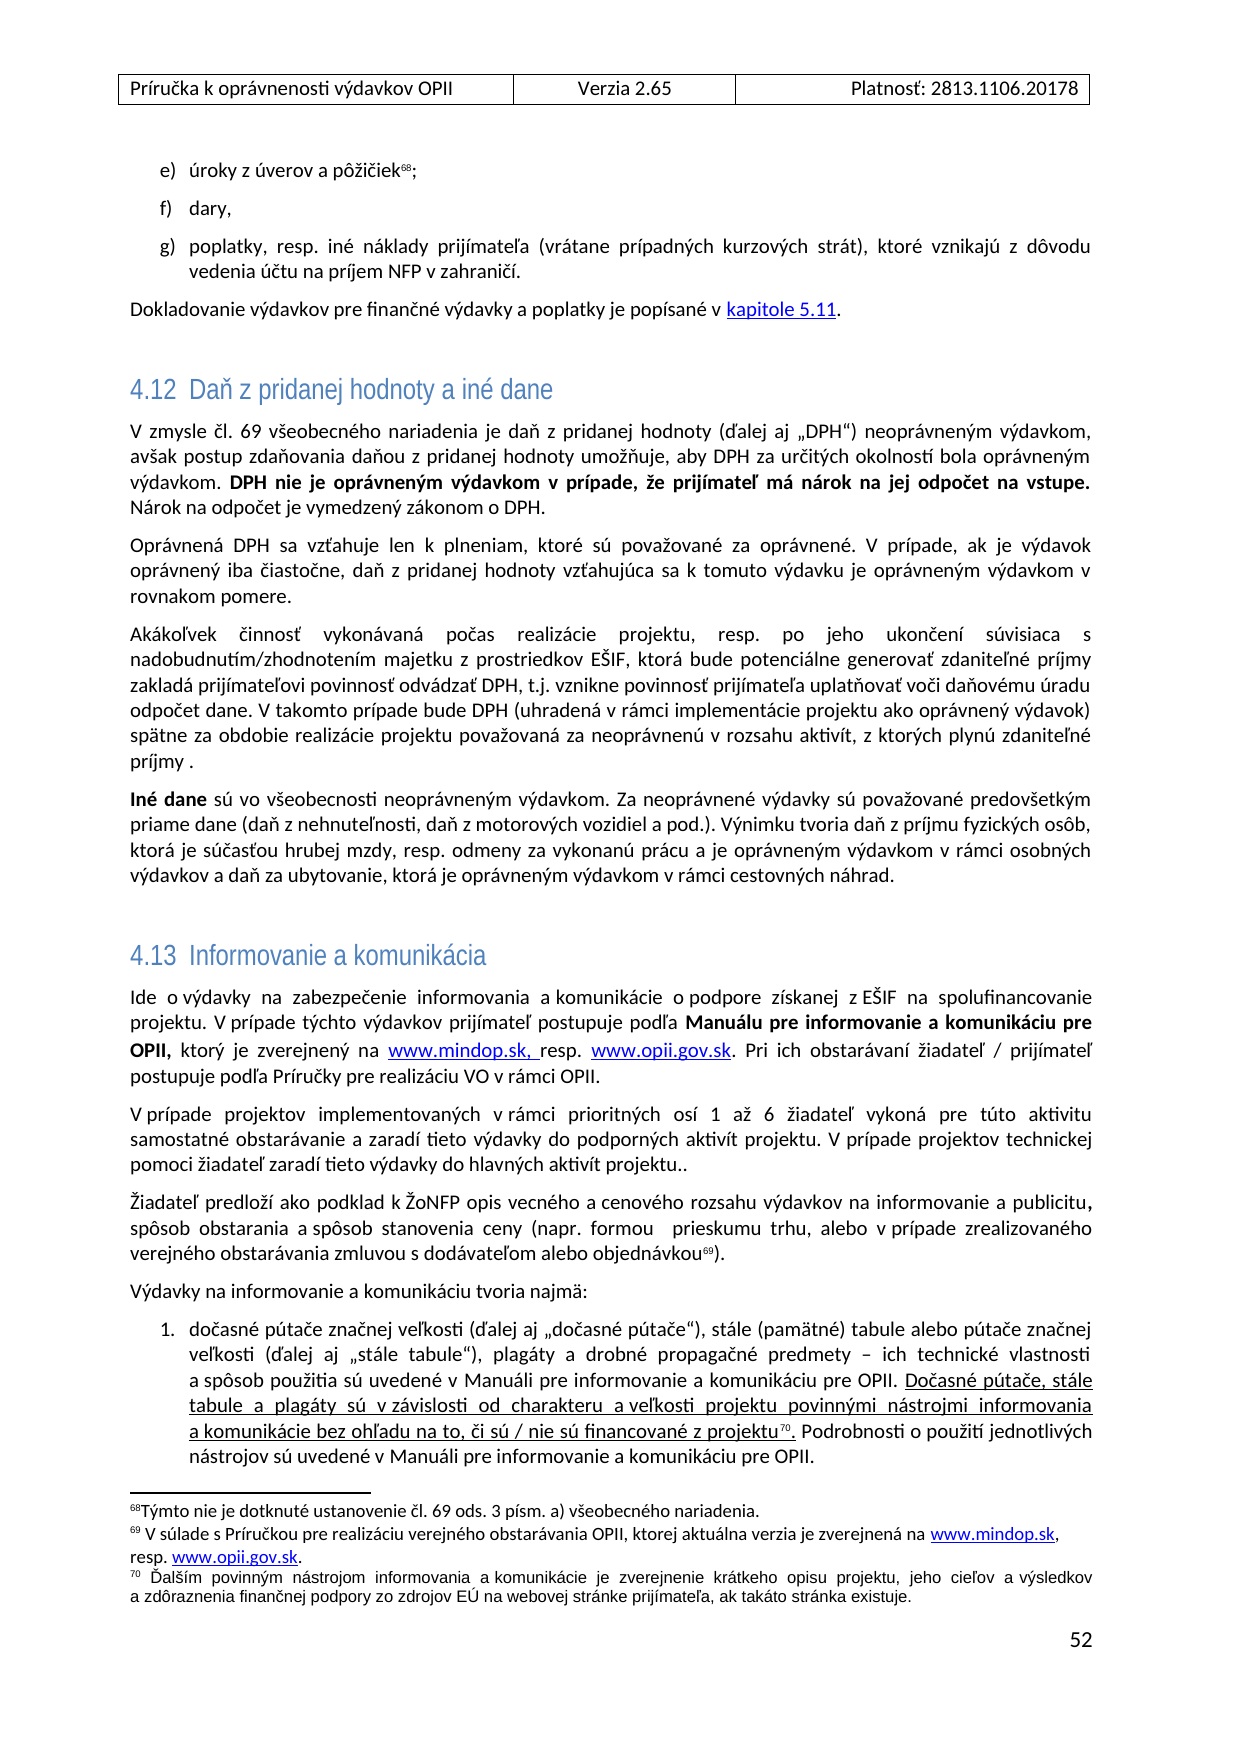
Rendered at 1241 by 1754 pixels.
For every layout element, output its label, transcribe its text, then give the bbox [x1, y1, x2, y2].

list dary, [159, 195, 1092, 221]
text Dokladovanie výdavkov pre finančné výdavky a poplatky je popísané v kapitole 5.11. [130, 296, 1092, 322]
text Ide o výdavky na zabezpečenie informovania a komunikácie o podpore získanej z EŠIF na spolufinancovanie projektu. V prípade týchto výdavkov prijímateľ postupuje podľa Manuálu pre informovanie a komunikáciu pre OPII, ktorý je zverejnený na www.mindop.sk, resp. www.opii.gov.sk. Pri ich obstarávaní žiadateľ / prijímateľ postupuje podľa Príručky pre realizáciu VO v rámci OPII. [130, 984, 1092, 1088]
subtitle Informovanie a komunikácia [130, 938, 1092, 972]
text V zmysle čl. 69 všeobecného nariadenia je daň z pridanej hodnoty (ďalej aj „DPH“) neoprávneným výdavkom, avšak postup zdaňovania daňou z pridanej hodnoty umožňuje, aby DPH za určitých okolností bola oprávneným výdavkom. DPH nie je oprávneným výdavkom v prípade, že prijímateľ má nárok na jej odpočet na vstupe. Nárok na odpočet je vymedzený zákonom o DPH. [130, 418, 1092, 520]
text Oprávnená DPH sa vzťahuje len k plneniam, ktoré sú považované za oprávnené. V prípade, ak je výdavok oprávnený iba čiastočne, daň z pridanej hodnoty vzťahujúca sa k tomuto výdavku je oprávneným výdavkom v rovnakom pomere. [130, 532, 1092, 608]
list úroky z úverov a pôžičiek; [159, 157, 1092, 183]
text Iné dane sú vo všeobecnosti neoprávneným výdavkom. Za neoprávnené výdavky sú považované predovšetkým priame dane (daň z nehnuteľnosti, daň z motorových vozidiel a pod.). Výnimku tvoria daň z príjmu fyzických osôb, ktorá je súčasťou hrubej mzdy, resp. odmeny za vykonanú prácu a je oprávneným výdavkom v rámci osobných výdavkov a daň za ubytovanie, ktorá je oprávneným výdavkom v rámci cestovných náhrad. [130, 786, 1092, 888]
list poplatky, resp. iné náklady prijímateľa (vrátane prípadných kurzových strát), ktoré vznikajú z dôvodu vedenia účtu na príjem NFP v zahraničí. [159, 233, 1092, 284]
subtitle Daň z pridanej hodnoty a iné dane [130, 372, 1092, 406]
text Žiadateľ predloží ako podklad k ŽoNFP opis vecného a cenového rozsahu výdavkov na informovanie a publicitu, spôsob obstarania a spôsob stanovenia ceny (napr. formou prieskumu trhu, alebo v prípade zrealizovaného verejného obstarávania zmluvou s dodávateľom alebo objednávkou). [130, 1189, 1092, 1266]
list dočasné pútače značnej veľkosti (ďalej aj „dočasné pútače“), stále (pamätné) tabule alebo pútače značnej veľkosti (ďalej aj „stále tabule“), plagáty a drobné propagačné predmety – ich technické vlastnosti a spôsob použitia sú uvedené v Manuáli pre informovanie a komunikáciu pre OPII. Dočasné pútače, stále tabule a plagáty sú v závislosti od charakteru a veľkosti projektu povinnými nástrojmi informovania a komunikácie bez ohľadu na to, či sú / nie sú financované z projektu. Podrobnosti o použití jednotlivých nástrojov sú uvedené v Manuáli pre informovanie a komunikáciu pre OPII. [159, 1316, 1092, 1469]
text Akákoľvek činnosť vykonávaná počas realizácie projektu, resp. po jeho ukončení súvisiaca s nadobudnutím/zhodnotením majetku z prostriedkov EŠIF, ktorá bude potenciálne generovať zdaniteľné príjmy zakladá prijímateľovi povinnosť odvádzať DPH, t.j. vznikne povinnosť prijímateľa uplatňovať voči daňovému úradu odpočet dane. V takomto prípade bude DPH (uhradená v rámci implementácie projektu ako oprávnený výdavok) spätne za obdobie realizácie projektu považovaná za neoprávnenú v rozsahu aktivít, z ktorých plynú zdaniteľné príjmy . [130, 621, 1092, 773]
text V prípade projektov implementovaných v rámci prioritných osí 1 až 6 žiadateľ vykoná pre túto aktivitu samostatné obstarávanie a zaradí tieto výdavky do podporných aktivít projektu. V prípade projektov technickej pomoci žiadateľ zaradí tieto výdavky do hlavných aktivít projektu.. [130, 1101, 1092, 1177]
text Výdavky na informovanie a komunikáciu tvoria najmä: [130, 1278, 1092, 1304]
